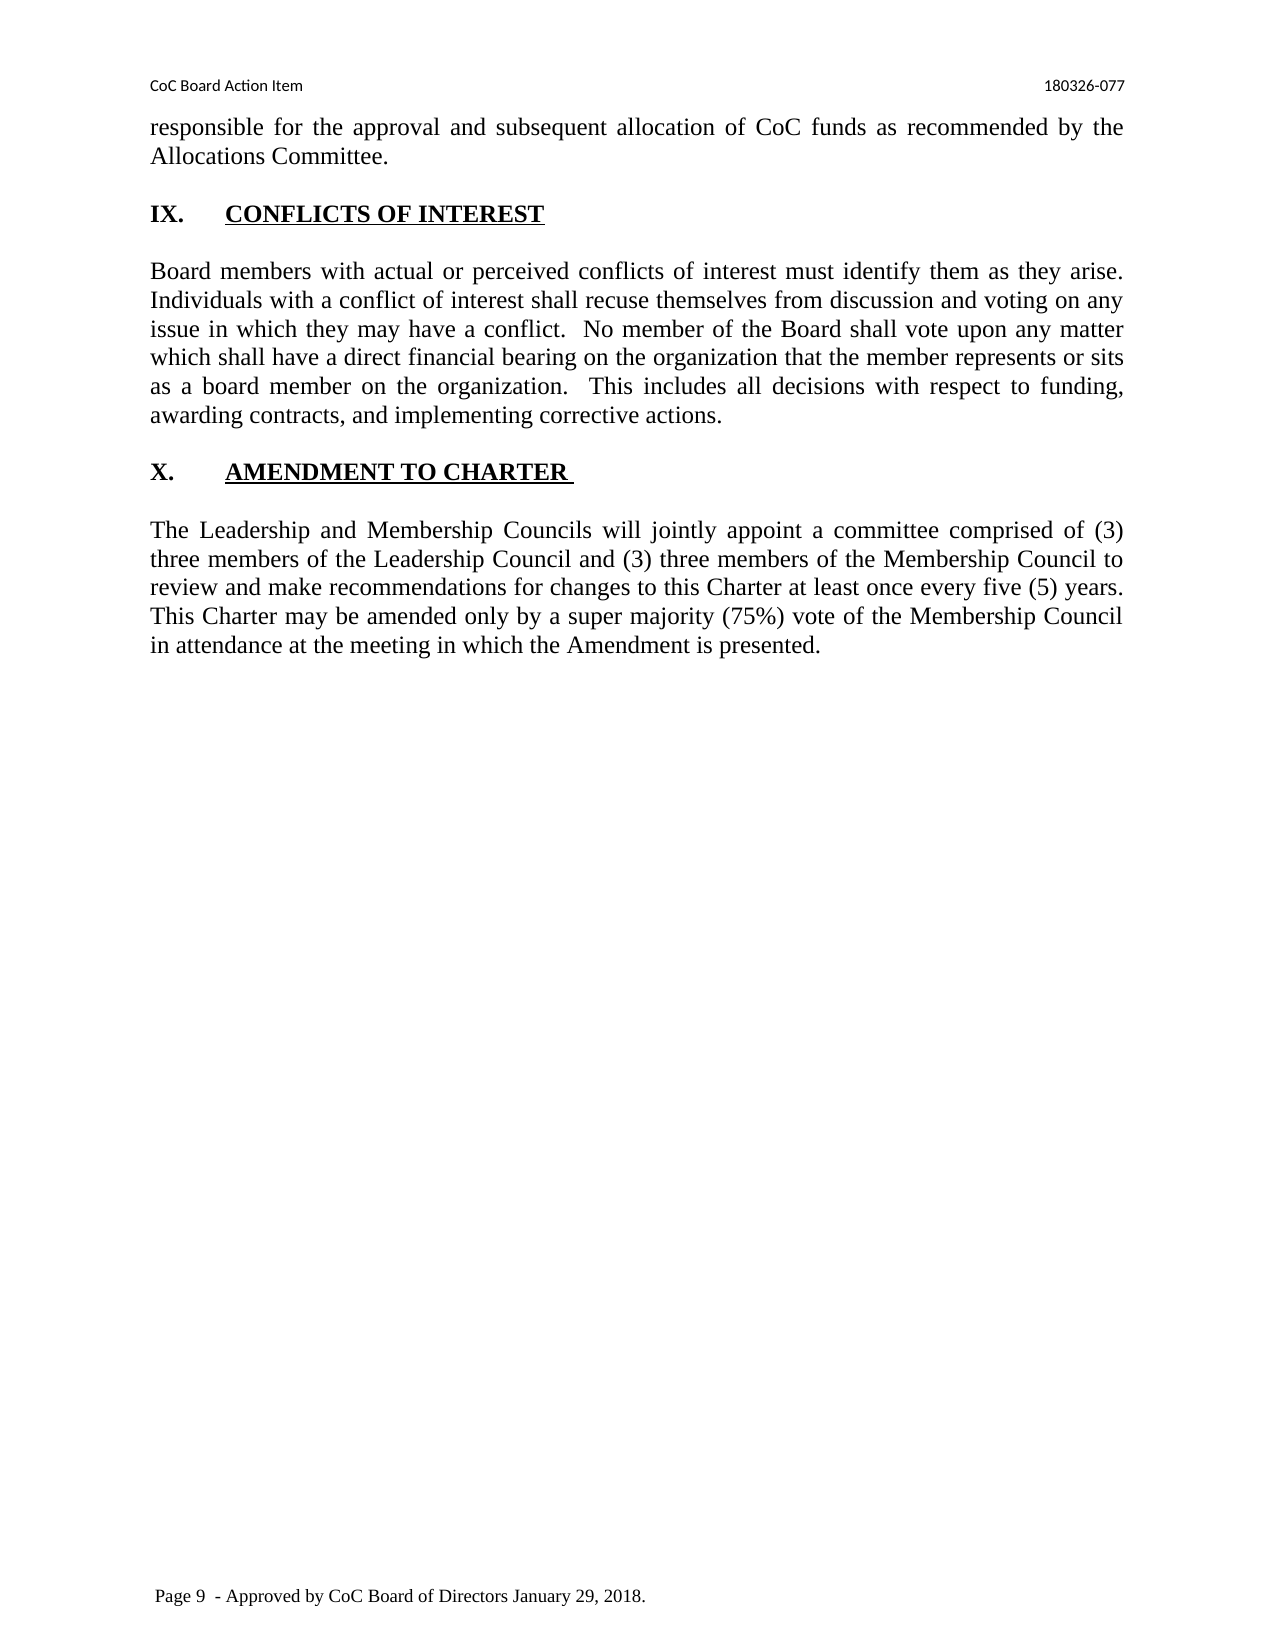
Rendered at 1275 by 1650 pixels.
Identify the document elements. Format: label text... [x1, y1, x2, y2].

text The Leadership and Membership Councils will jointly appoint a committee comprised of (3) three members of the Leadership Council and (3) three members of the Membership Council to review and make recommendations for changes to this Charter at least once every five (5) years. This Charter may be amended only by a super majority (75%) vote of the Membership Council in attendance at the meeting in which the Amendment is presented. [150, 515, 1125, 659]
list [150, 112, 1125, 170]
text Board members with actual or perceived conflicts of interest must identify them as they arise. Individuals with a conflict of interest shall recuse themselves from discussion and voting on any issue in which they may have a conflict. No member of the Board shall vote upon any matter which shall have a direct financial bearing on the organization that the member represents or sits as a board member on the organization. This includes all decisions with respect to funding, awarding contracts, and implementing corrective actions. [150, 256, 1125, 429]
list CONFLICTS OF INTEREST [150, 199, 1125, 227]
list AMENDMENT TO CHARTER [150, 457, 1125, 486]
